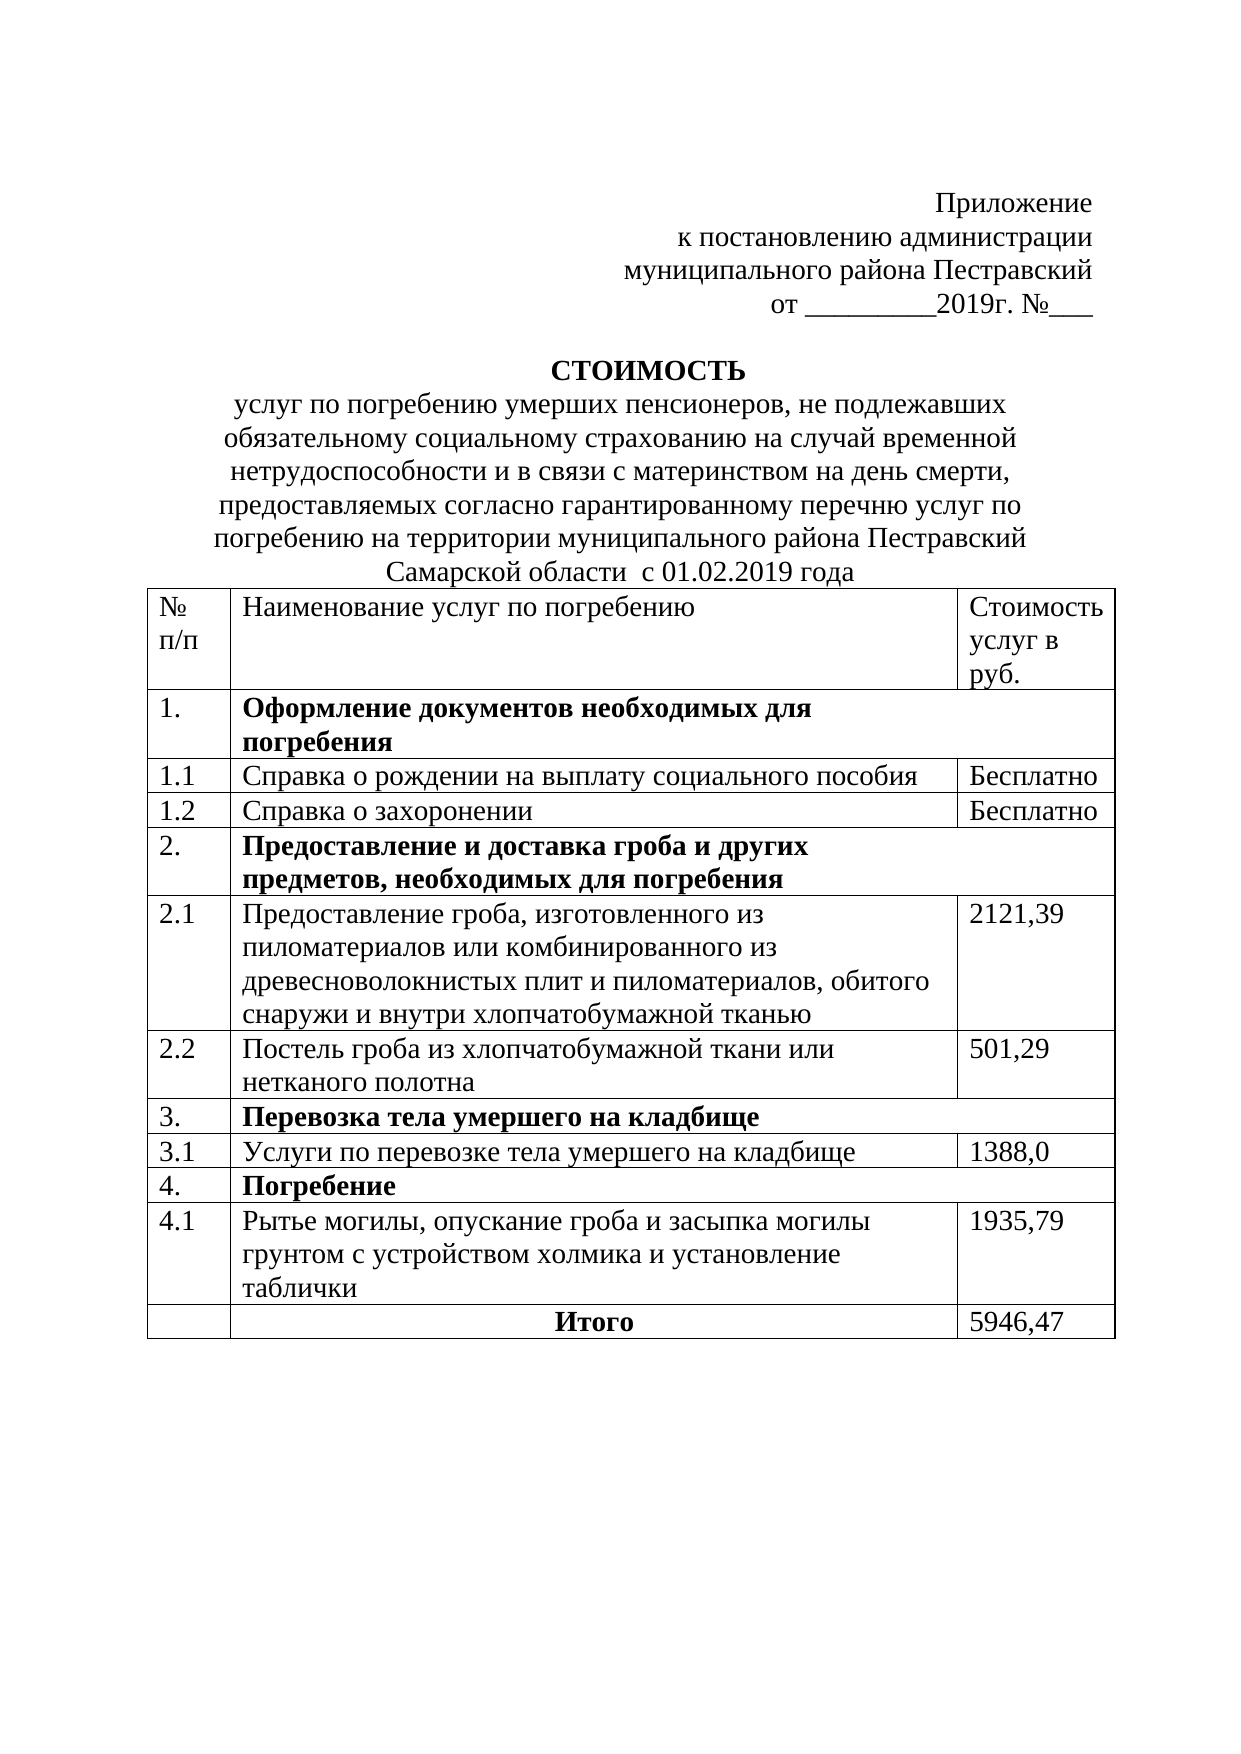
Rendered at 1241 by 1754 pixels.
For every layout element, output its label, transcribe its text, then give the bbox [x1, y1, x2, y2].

table_cell 1388,0 [958, 1134, 1114, 1167]
text к постановлению администрации [148, 219, 1092, 252]
table_cell Бесплатно [958, 793, 1114, 827]
table_cell 1. [148, 690, 230, 757]
table_cell 4. [148, 1168, 230, 1202]
table_cell 2.1 [148, 896, 230, 1030]
table_cell 1.1 [148, 759, 230, 792]
table_cell 2.2 [148, 1031, 230, 1098]
text СТОИМОСТЬ [148, 353, 1092, 386]
table_cell 2121,39 [958, 896, 1114, 1030]
text от _________2019г. №___ [148, 286, 1092, 319]
table_cell [958, 1099, 1114, 1133]
table_cell Услуги по перевозке тела умершего на кладбище [231, 1134, 957, 1167]
table_cell [958, 690, 1114, 757]
table_cell Рытье могилы, опускание гроба и засыпка могилы грунтом с устройством холмика и установление таблички [231, 1203, 957, 1303]
table_cell Справка о рождении на выплату социального пособия [231, 759, 957, 792]
table_cell [958, 828, 1114, 895]
table_cell Бесплатно [958, 759, 1114, 792]
text Приложение [148, 185, 1092, 219]
table_cell 1.2 [148, 793, 230, 827]
table_cell 3. [148, 1099, 230, 1133]
table_cell Предоставление гроба, изготовленного из пиломатериалов или комбинированного из древесноволокнистых плит и пиломатериалов, обитого снаружи и внутри хлопчатобумажной тканью [231, 896, 957, 1030]
table_cell Перевозка тела умершего на кладбище [231, 1099, 958, 1133]
table_cell [958, 1168, 1114, 1202]
table_header № п/п [148, 589, 230, 689]
table_cell 1935,79 [958, 1203, 1114, 1303]
table_cell Оформление документов необходимых для погребения [231, 690, 958, 757]
table_cell Справка о захоронении [231, 793, 957, 827]
table_cell [148, 1305, 230, 1338]
title услуг по погребению умерших пенсионеров, не подлежавших обязательному социальному страхованию на случай временной нетрудоспособности и в связи с материнством на день смерти, предоставляемых согласно гарантированному перечню услуг по погребению на территории муниципального района Пестравский Самарской области с 01.02.2019 года [148, 386, 1092, 588]
table_cell 2. [148, 828, 230, 895]
table_cell 4.1 [148, 1203, 230, 1303]
table_cell 501,29 [958, 1031, 1114, 1098]
table_cell 3.1 [148, 1134, 230, 1167]
table_header Стоимость услуг в руб. [958, 589, 1114, 689]
table_cell Итого [231, 1305, 957, 1338]
table_header Наименование услуг по погребению [231, 589, 957, 689]
table_cell Предоставление и доставка гроба и других предметов, необходимых для погребения [231, 828, 958, 895]
table_cell Погребение [231, 1168, 958, 1202]
table_cell 5946,47 [958, 1305, 1114, 1338]
table_cell Постель гроба из хлопчатобумажной ткани или нетканого полотна [231, 1031, 957, 1098]
text муниципального района Пестравский [148, 252, 1092, 286]
